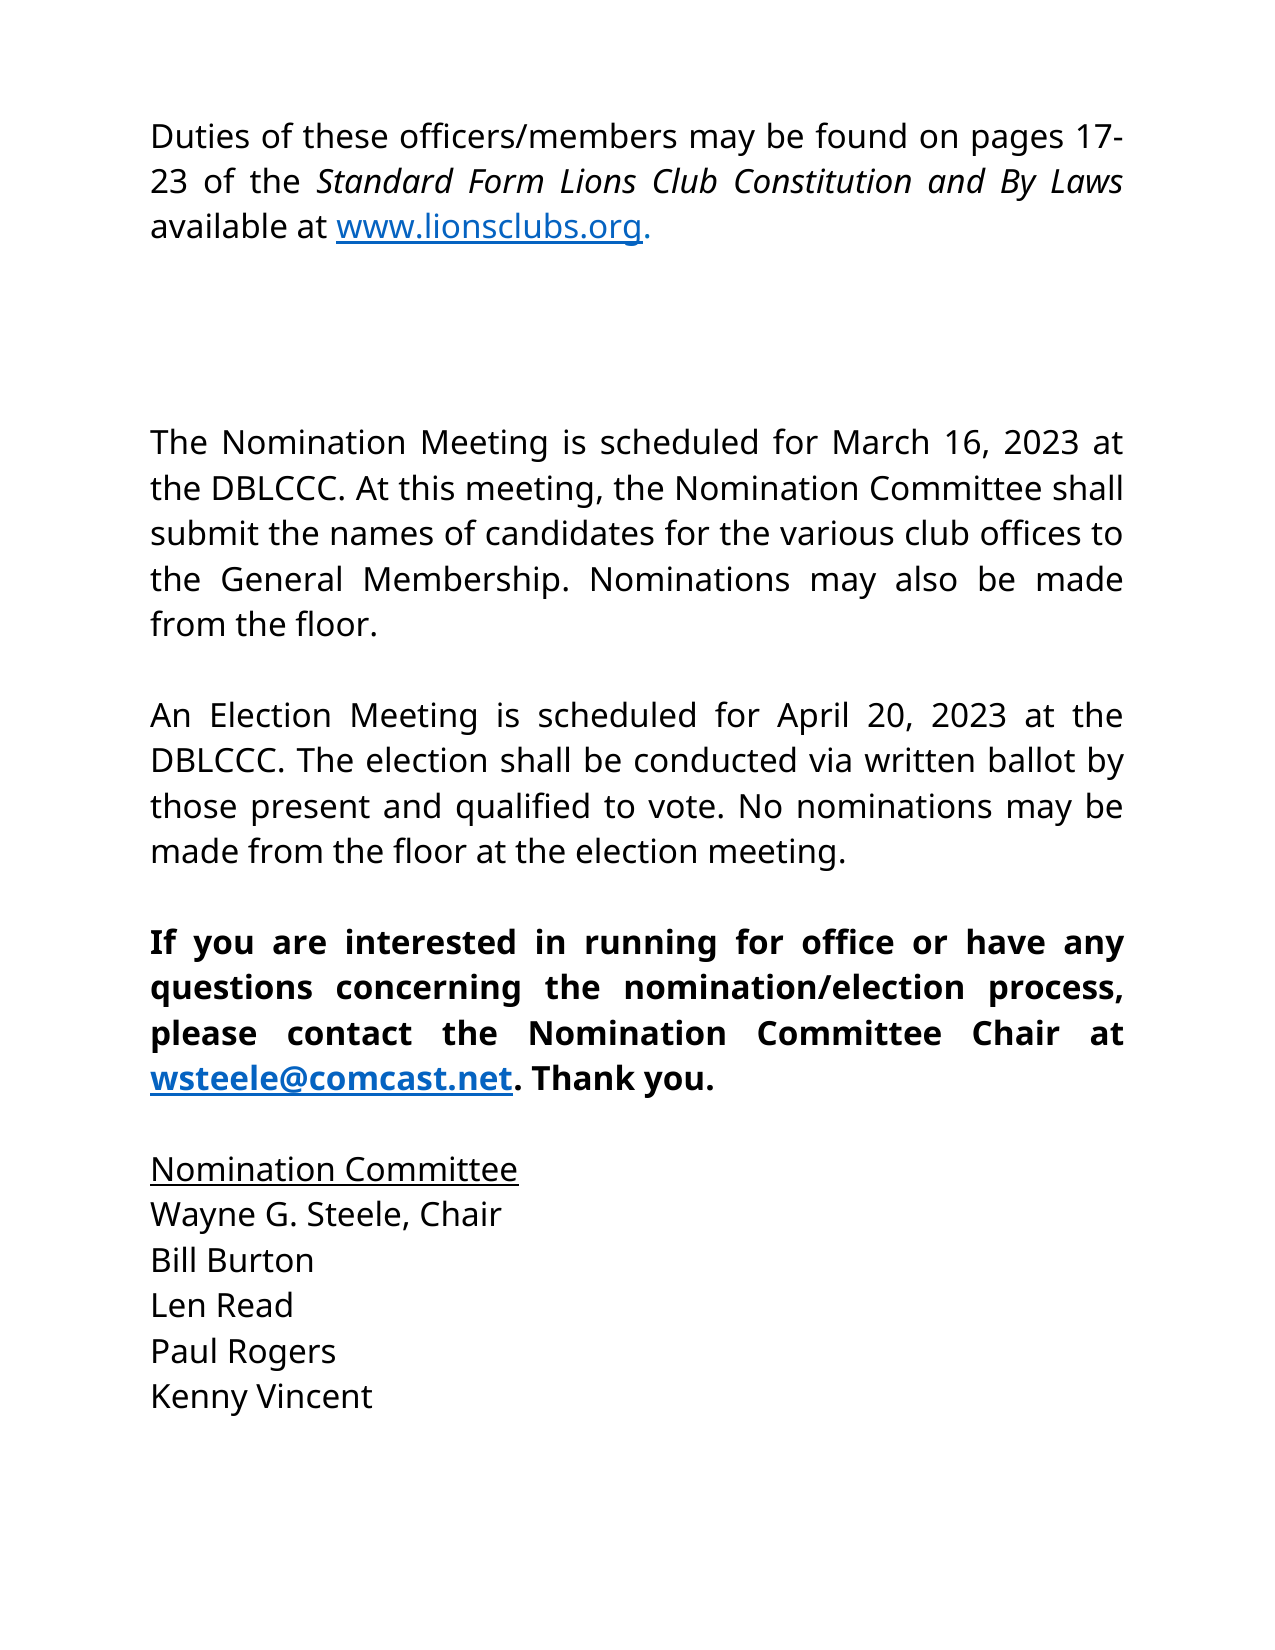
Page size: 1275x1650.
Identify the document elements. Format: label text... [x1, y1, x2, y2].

text Len Read [150, 1282, 1125, 1327]
text Paul Rogers [150, 1327, 1125, 1373]
text Kenny Vincent [150, 1373, 1125, 1418]
text Wayne G. Steele, Chair [150, 1191, 1125, 1237]
text If you are interested in running for office or have any questions concerning the nomination/election process, please contact the Nomination Committee Chair at wsteele@comcast.net. Thank you. [150, 919, 1125, 1100]
text The Nomination Meeting is scheduled for March 16, 2023 at the DBLCCC. At this meeting, the Nomination Committee shall submit the names of candidates for the various club offices to the General Membership. Nominations may also be made from the floor. [150, 419, 1125, 646]
text Duties of these officers/members may be found on pages 17-23 of the Standard Form Lions Club Constitution and By Laws available at www.lionsclubs.org. [150, 112, 1125, 249]
text Nomination Committee [150, 1146, 1125, 1191]
text An Election Meeting is scheduled for April 20, 2023 at the DBLCCC. The election shall be conducted via written ballot by those present and qualified to vote. No nominations may be made from the floor at the election meeting. [150, 692, 1125, 873]
text Bill Burton [150, 1237, 1125, 1282]
